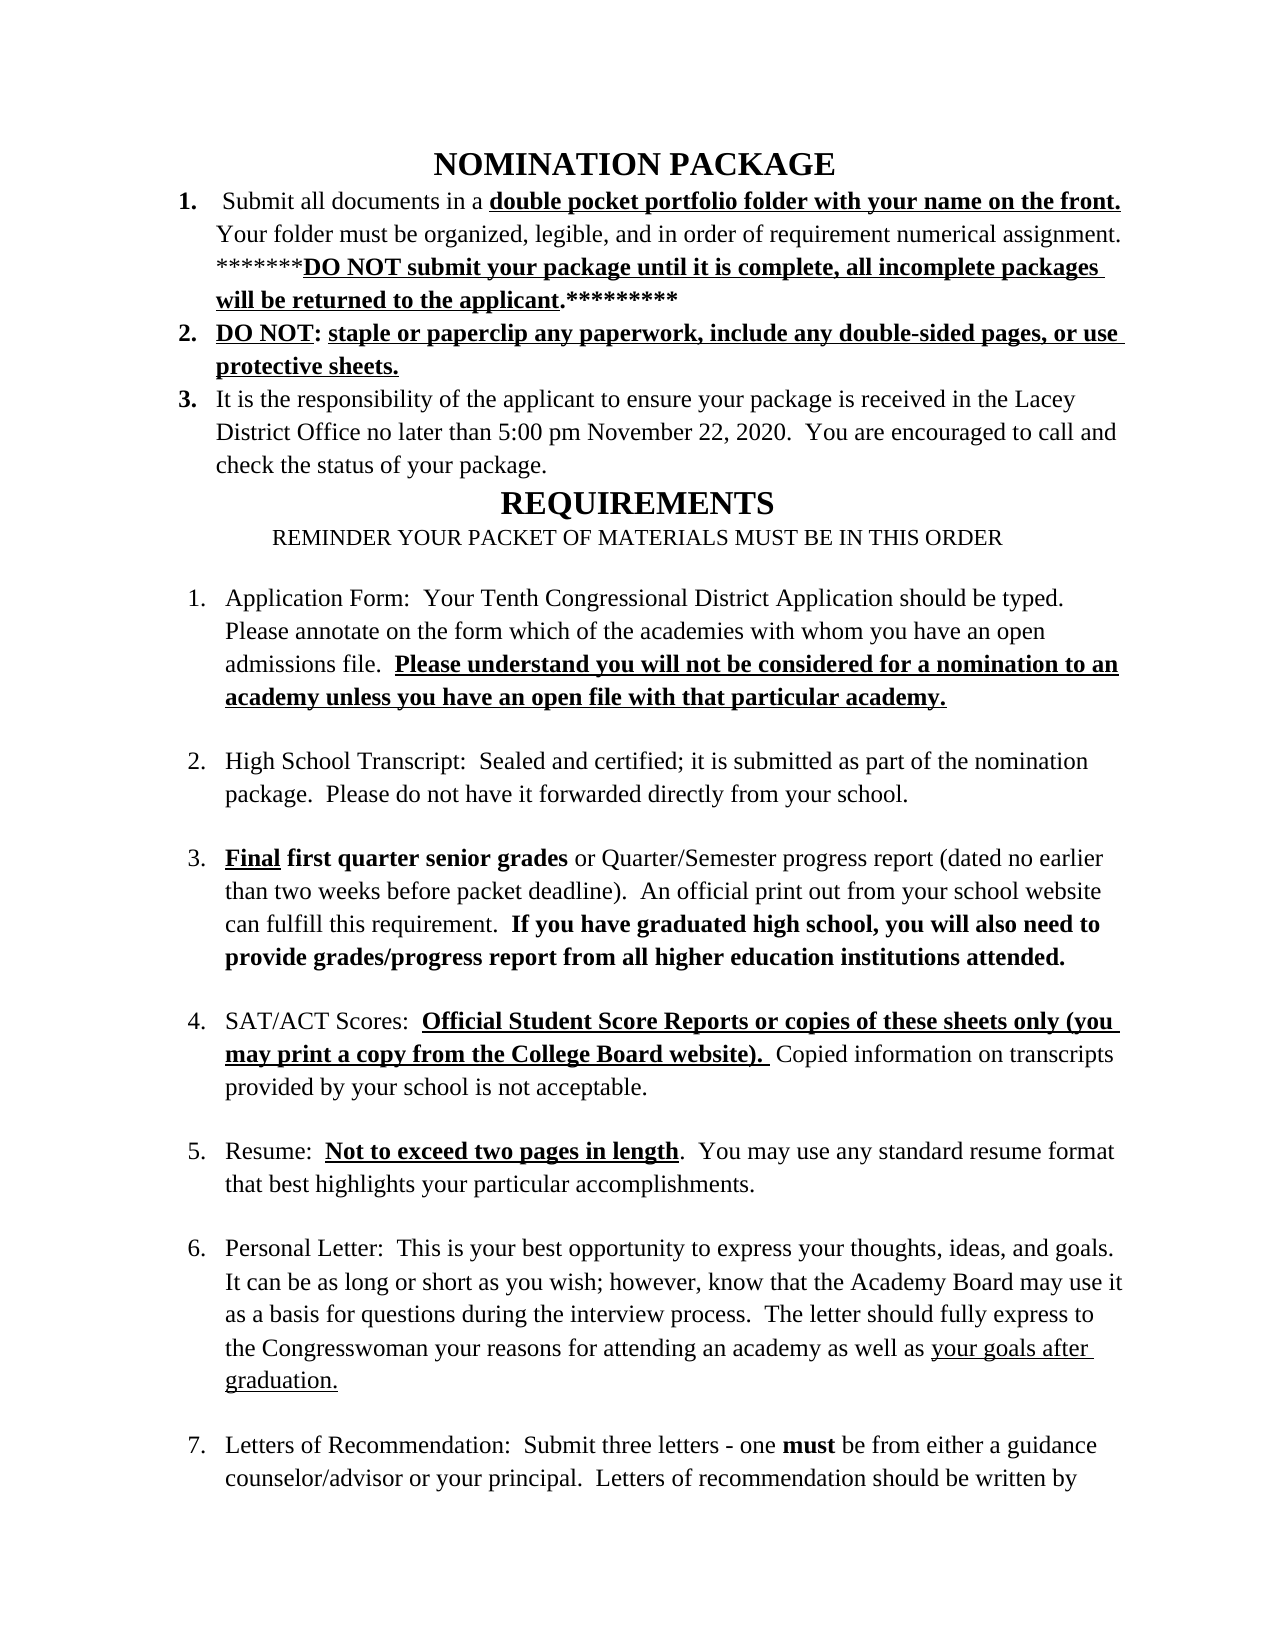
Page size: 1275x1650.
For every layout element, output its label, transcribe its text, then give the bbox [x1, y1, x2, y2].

list Personal Letter: This is your best opportunity to express your thoughts, ideas, and goals. It can be as long or short as you wish; however, know that the Academy Board may use it as a basis for questions during the interview process. The letter should fully express to the Congresswoman your reasons for attending an academy as well as your goals after graduation. [187, 1233, 1125, 1394]
text NOMINATION PACKAGE [150, 144, 1125, 183]
list Final first quarter senior grades or Quarter/Semester progress report (dated no earlier than two weeks before packet deadline). An official print out from your school website can fulfill this requirement. If you have graduated high school, you will also need to provide grades/progress report from all higher education institutions attended. [187, 843, 1125, 971]
list DO NOT: staple or paperclip any paperwork, include any double-sided pages, or use protective sheets. [178, 318, 1125, 379]
text REQUIREMENTS [150, 483, 1125, 521]
text REMINDER YOUR PACKET OF MATERIALS MUST BE IN THIS ORDER [150, 524, 1125, 581]
list Resume: Not to exceed two pages in length. You may use any standard resume format that best highlights your particular accomplishments. [187, 1136, 1125, 1198]
list It is the responsibility of the applicant to ensure your package is received in the Lacey District Office no later than 5:00 pm November 22, 2020. You are encouraged to call and check the status of your package. [178, 384, 1125, 479]
list Submit all documents in a double pocket portfolio folder with your name on the front. Your folder must be organized, legible, and in order of requirement numerical assignment. *******DO NOT submit your package until it is complete, all incomplete packages will be returned to the applicant.********* [178, 186, 1125, 313]
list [187, 1430, 1125, 1491]
list Application Form: Your Tenth Congressional District Application should be typed. Please annotate on the form which of the academies with whom you have an open admissions file. Please understand you will not be considered for a nomination to an academy unless you have an open file with that particular academy. [187, 583, 1125, 711]
list High School Transcript: Sealed and certified; it is submitted as part of the nomination package. Please do not have it forwarded directly from your school. [187, 746, 1125, 808]
list SAT/ACT Scores: Official Student Score Reports or copies of these sheets only (you may print a copy from the College Board website). Copied information on transcripts provided by your school is not acceptable. [187, 1006, 1125, 1101]
